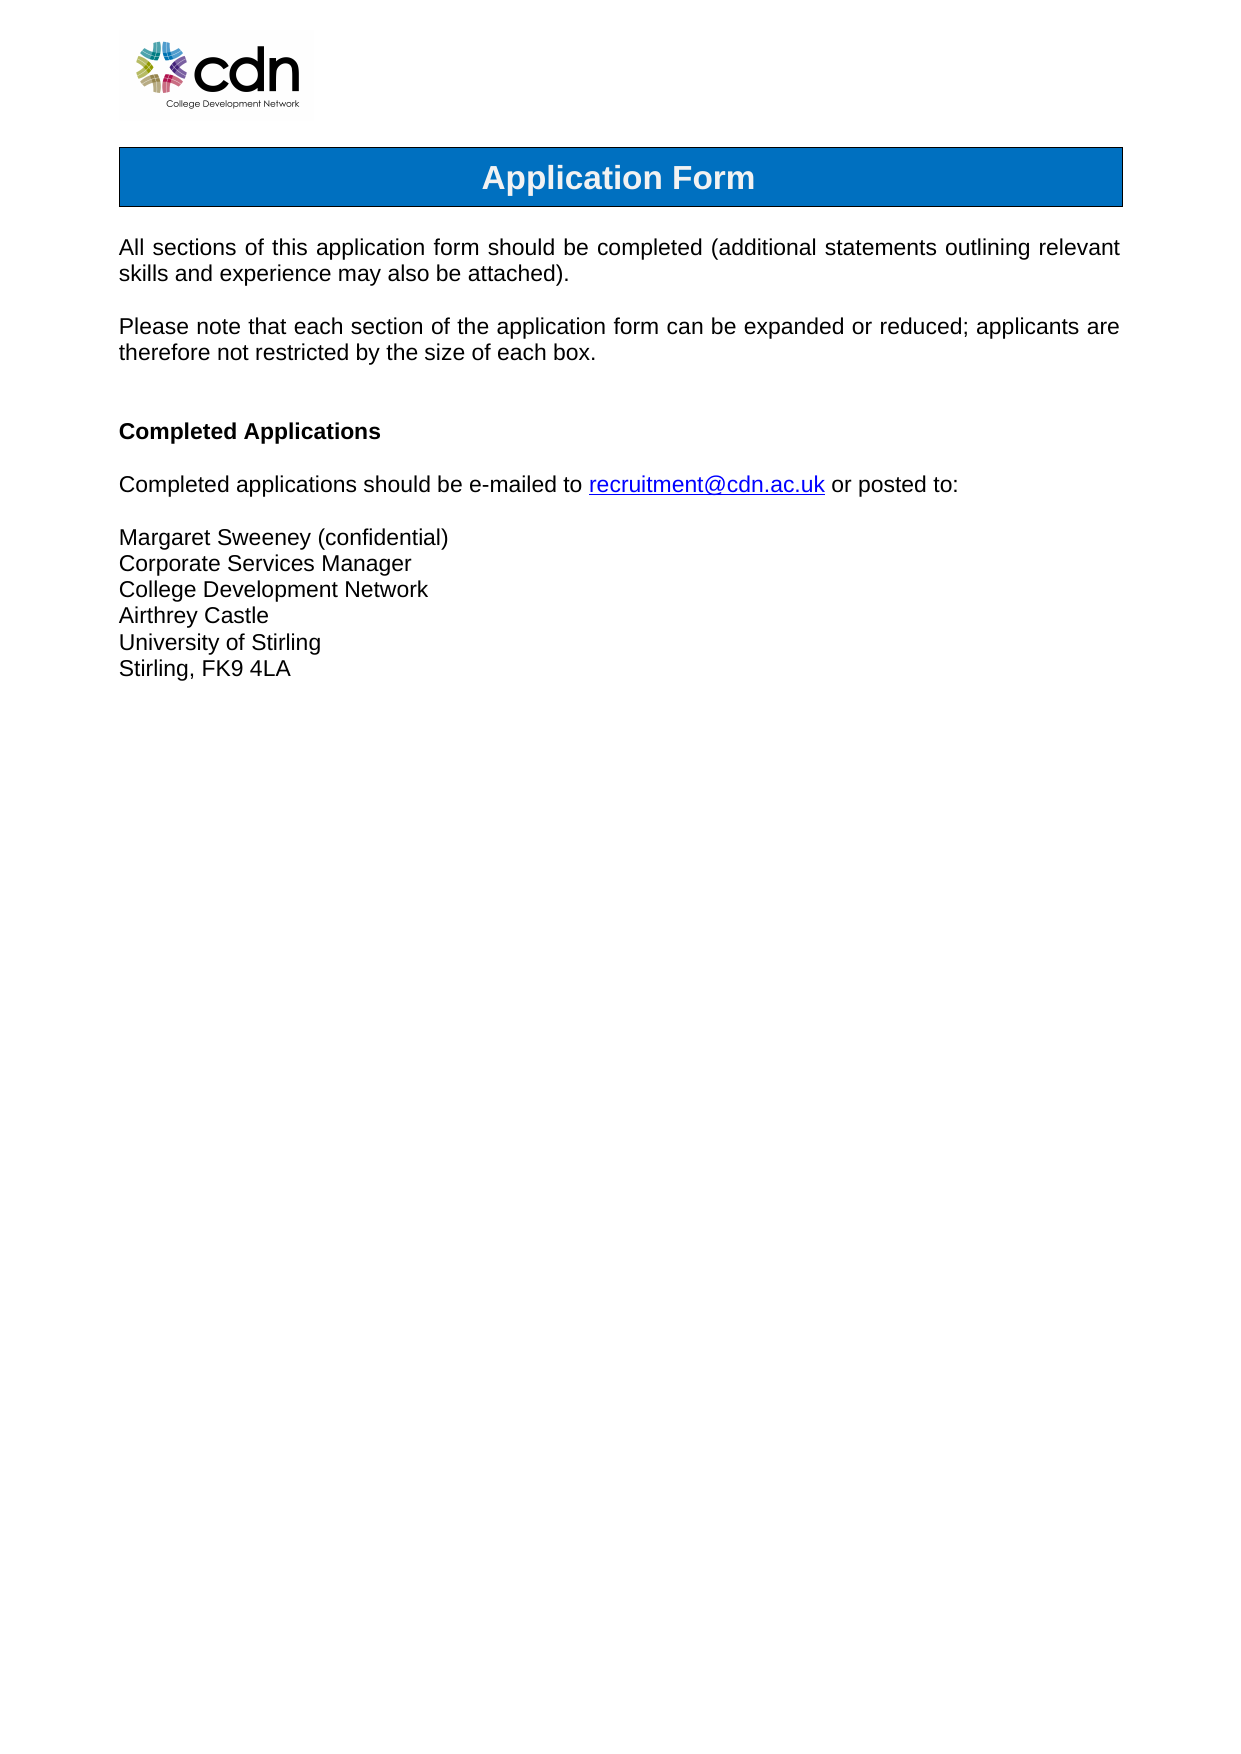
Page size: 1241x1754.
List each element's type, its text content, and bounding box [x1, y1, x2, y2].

text Airthrey Castle [119, 602, 1121, 629]
text Please note that each section of the application form can be expanded or reduced; applicants are therefore not restricted by the size of each box. [119, 313, 1121, 365]
table_header Application Form [120, 148, 1122, 206]
picture [118, 30, 315, 121]
text Corporate Services Manager [119, 550, 1121, 576]
text College Development Network [119, 576, 1121, 602]
text Margaret Sweeney (confidential) [119, 523, 1121, 550]
text Completed applications should be e-mailed to recruitment@cdn.ac.uk or posted to: [119, 471, 1121, 497]
text Completed Applications [119, 418, 1121, 444]
text University of Stirling [119, 629, 1121, 655]
text All sections of this application form should be completed (additional statements outlining relevant skills and experience may also be attached). [119, 233, 1121, 286]
text Stirling, FK9 4LA [119, 655, 1121, 682]
